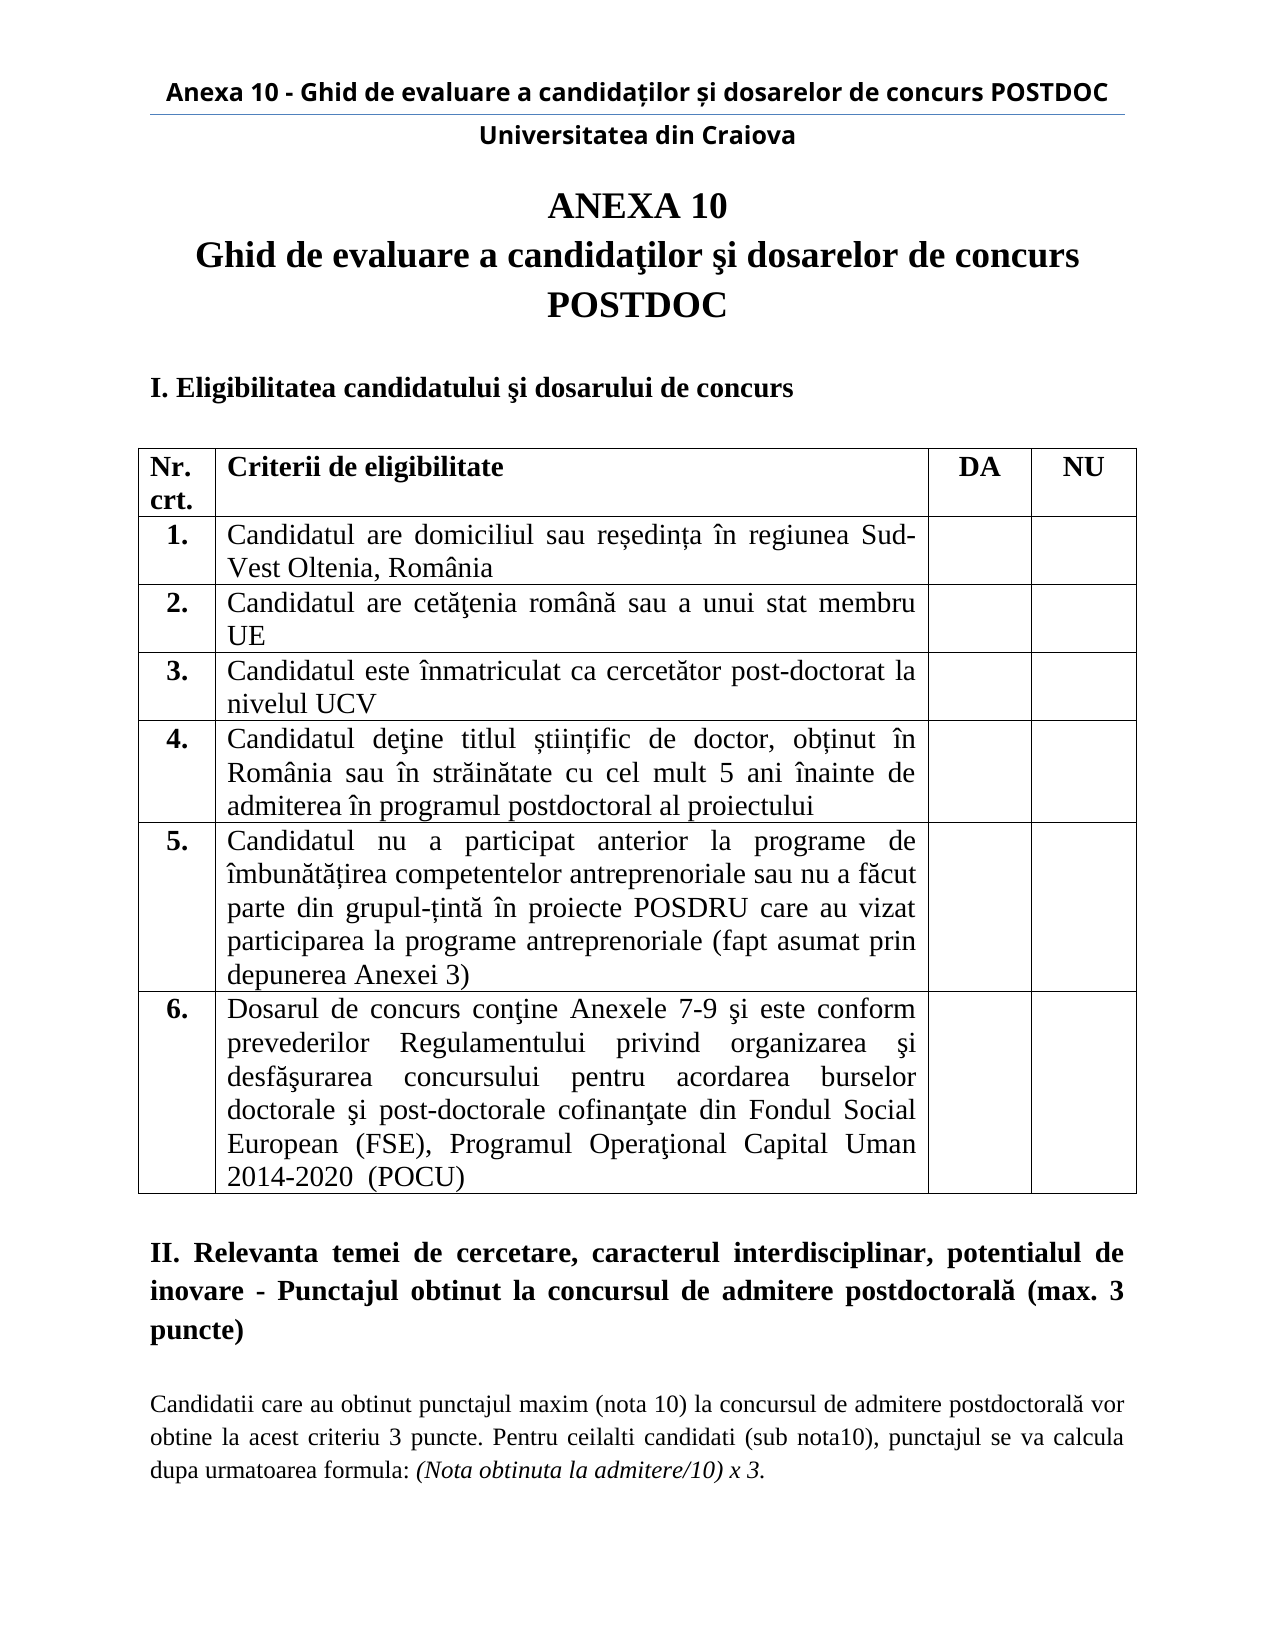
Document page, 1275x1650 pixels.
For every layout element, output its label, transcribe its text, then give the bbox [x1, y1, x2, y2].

table_cell 2. [139, 585, 215, 652]
text I. Eligibilitatea candidatului şi dosarului de concurs [150, 371, 1125, 404]
table_header Nr. crt. [139, 449, 215, 516]
table_cell 3. [139, 653, 215, 720]
table_cell Candidatul deţine titlul științific de doctor, obținut în România sau în străinătate cu cel mult 5 ani înainte de admiterea în programul postdoctoral al proiectului [216, 721, 928, 822]
table_cell [1032, 992, 1136, 1193]
table_header NU [1032, 449, 1136, 516]
table_header DA [929, 449, 1031, 516]
table_cell 4. [139, 721, 215, 822]
table_cell 6. [139, 992, 215, 1193]
text II. Relevanta temei de cercetare, caracterul interdisciplinar, potentialul de inovare - Punctajul obtinut la concursul de admitere postdoctorală (max. 3 puncte) [150, 1235, 1125, 1345]
table_cell [929, 585, 1031, 652]
table_cell [1032, 823, 1136, 991]
table_cell Dosarul de concurs conţine Anexele 7-9 şi este conform prevederilor Regulamentului privind organizarea şi desfăşurarea concursului pentru acordarea burselor doctorale şi post-doctorale cofinanţate din Fondul Social European (FSE), Programul Operaţional Capital Uman 2014-2020 (POCU) [216, 992, 928, 1193]
table_cell Candidatul este înmatriculat ca cercetător post-doctorat la nivelul UCV [216, 653, 928, 720]
table_cell [929, 653, 1031, 720]
table_cell [929, 721, 1031, 822]
table_cell [1032, 517, 1136, 584]
table_cell Candidatul nu a participat anterior la programe de îmbunătățirea competentelor antreprenoriale sau nu a făcut parte din grupul-țintă în proiecte POSDRU care au vizat participarea la programe antreprenoriale (fapt asumat prin depunerea Anexei 3) [216, 823, 928, 991]
text Ghid de evaluare a candidaţilor şi dosarelor de concurs POSTDOC [150, 233, 1125, 326]
table_cell Candidatul are cetăţenia română sau a unui stat membru UE [216, 585, 928, 652]
table_cell Candidatul are domiciliul sau reședința în regiunea Sud-Vest Oltenia, România [216, 517, 928, 584]
table_header Criterii de eligibilitate [216, 449, 928, 516]
table_cell 1. [139, 517, 215, 584]
table_cell [1032, 653, 1136, 720]
table_cell 5. [139, 823, 215, 991]
table_cell [929, 517, 1031, 584]
text ANEXA 10 [150, 183, 1125, 226]
table_cell [1032, 585, 1136, 652]
text Candidatii care au obtinut punctajul maxim (nota 10) la concursul de admitere postdoctorală vor obtine la acest criteriu 3 puncte. Pentru ceilalti candidati (sub nota10), punctajul se va calcula dupa urmatoarea formula: (Nota obtinuta la admitere/10) x 3. [150, 1389, 1125, 1484]
table_cell [929, 992, 1031, 1193]
table_cell [1032, 721, 1136, 822]
table_cell [929, 823, 1031, 991]
